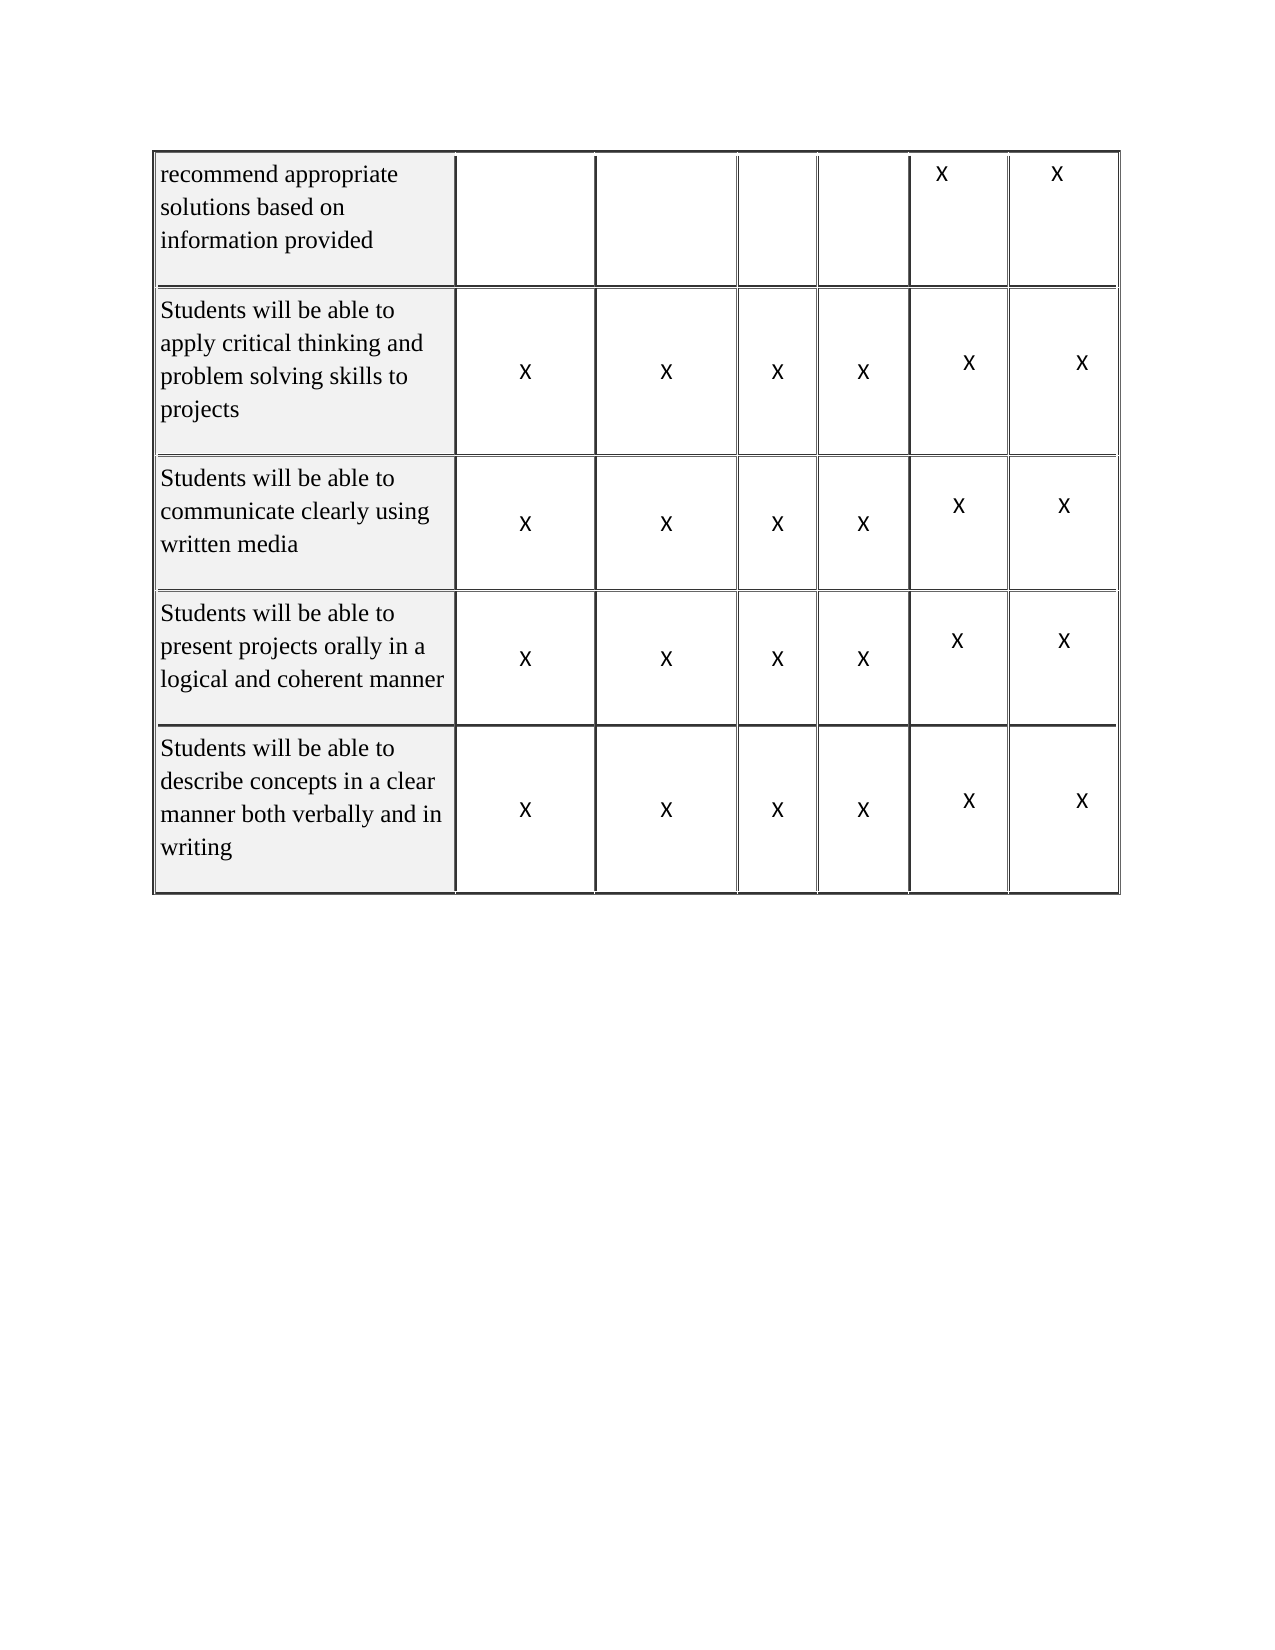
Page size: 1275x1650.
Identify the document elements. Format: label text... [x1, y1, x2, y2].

table_cell X [597, 457, 736, 589]
table_cell X [457, 289, 594, 453]
table_cell X [457, 457, 594, 589]
table_cell X [818, 727, 909, 892]
table_cell X [1010, 454, 1118, 589]
table_cell X [455, 727, 595, 892]
table_cell Students will be able to present projects orally in a logical and coherent manner [154, 589, 455, 724]
table_cell X [595, 727, 737, 892]
table_cell Students will be able to describe concepts in a clear manner both verbally and in writing [156, 724, 455, 892]
table_cell X [1010, 285, 1118, 453]
table_cell X [911, 289, 1007, 453]
table_cell X [597, 289, 736, 453]
table_cell Students will be able to communicate clearly using written media [156, 454, 454, 589]
table_cell X [739, 289, 816, 453]
table_cell X [909, 153, 1009, 285]
table_cell X [597, 592, 736, 724]
table_cell X [738, 153, 818, 285]
table_cell X [457, 592, 594, 724]
table_cell X [819, 289, 908, 453]
table_cell X [819, 592, 908, 724]
table_cell X [1009, 153, 1118, 285]
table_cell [156, 153, 455, 285]
table_cell X [911, 592, 1007, 724]
table_cell X [738, 727, 818, 892]
table_cell X [1009, 589, 1119, 724]
table_cell Students will be able to apply critical thinking and problem solving skills to projects [156, 285, 454, 453]
table_cell X [909, 727, 1009, 892]
table_cell X [911, 457, 1007, 589]
table_cell X [739, 592, 816, 724]
table_cell X [739, 457, 816, 589]
table_cell X [818, 152, 909, 285]
table_cell X [1009, 724, 1118, 892]
table_cell X [819, 457, 908, 589]
table_cell X [595, 153, 737, 285]
table_cell X [455, 152, 595, 285]
